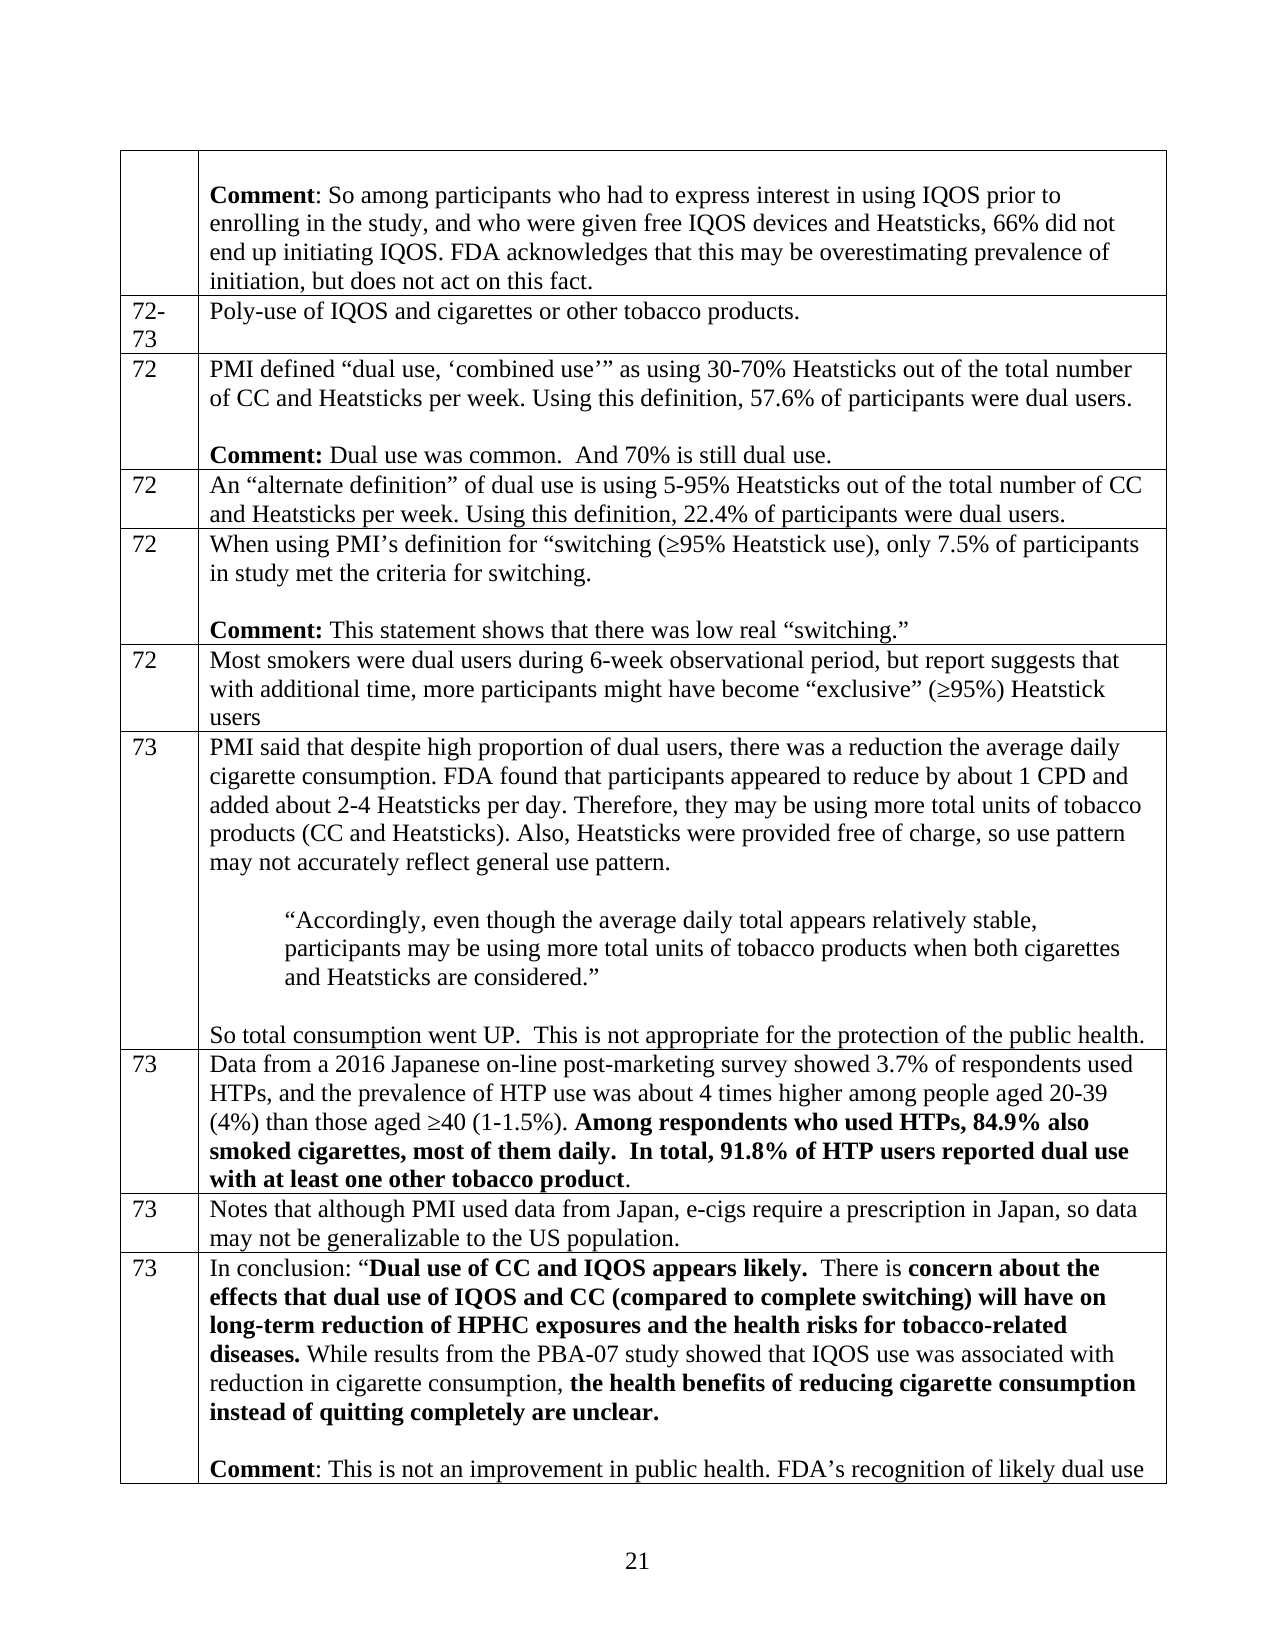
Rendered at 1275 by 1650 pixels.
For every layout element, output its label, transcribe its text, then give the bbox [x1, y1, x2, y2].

table_cell 72 [121, 354, 198, 469]
table_cell 72-73 [121, 296, 198, 353]
table_cell PMI said that despite high proportion of dual users, there was a reduction the average daily cigarette consumption. FDA found that participants appeared to reduce by about 1 CPD and added about 2-4 Heatsticks per day. Therefore, they may be using more total units of tobacco products (CC and Heatsticks). Also, Heatsticks were provided free of charge, so use pattern may not accurately reflect general use pattern. “Accordingly, even though the average daily total appears relatively stable, participants may be using more total units of tobacco products when both cigarettes and Heatsticks are considered.” So total consumption went UP. This is not appropriate for the protection of the public health. [199, 732, 1166, 1048]
table_cell Notes that although PMI used data from Japan, e-cigs require a prescription in Japan, so data may not be generalizable to the US population. [199, 1194, 1166, 1252]
table_cell 71 [121, 151, 198, 295]
table_cell Poly-use of IQOS and cigarettes or other tobacco products. [199, 296, 1166, 353]
table_cell 73 [121, 1194, 198, 1252]
table_cell 72 [121, 645, 198, 731]
table_cell 72 [121, 470, 198, 528]
table_cell 73 [121, 732, 198, 1048]
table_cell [199, 1253, 1166, 1483]
table_cell 73 [121, 1253, 198, 1483]
table_cell Most smokers were dual users during 6-week observational period, but report suggests that with additional time, more participants might have become “exclusive” (≥95%) Heatstick users [199, 645, 1166, 731]
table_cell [199, 151, 1166, 295]
table_cell 73 [121, 1050, 198, 1193]
table_cell An “alternate definition” of dual use is using 5-95% Heatsticks out of the total number of CC and Heatsticks per week. Using this definition, 22.4% of participants were dual users. [199, 470, 1166, 528]
table_cell When using PMI’s definition for “switching (≥95% Heatstick use), only 7.5% of participants in study met the criteria for switching. Comment: This statement shows that there was low real “switching.” [199, 529, 1166, 644]
table_cell PMI defined “dual use, ‘combined use’” as using 30-70% Heatsticks out of the total number of CC and Heatsticks per week. Using this definition, 57.6% of participants were dual users. Comment: Dual use was common. And 70% is still dual use. [199, 354, 1166, 469]
table_cell 72 [121, 529, 198, 644]
table_cell Data from a 2016 Japanese on-line post-marketing survey showed 3.7% of respondents used HTPs, and the prevalence of HTP use was about 4 times higher among people aged 20-39 (4%) than those aged ≥40 (1-1.5%). Among respondents who used HTPs, 84.9% also smoked cigarettes, most of them daily. In total, 91.8% of HTP users reported dual use with at least one other tobacco product. [199, 1050, 1166, 1193]
